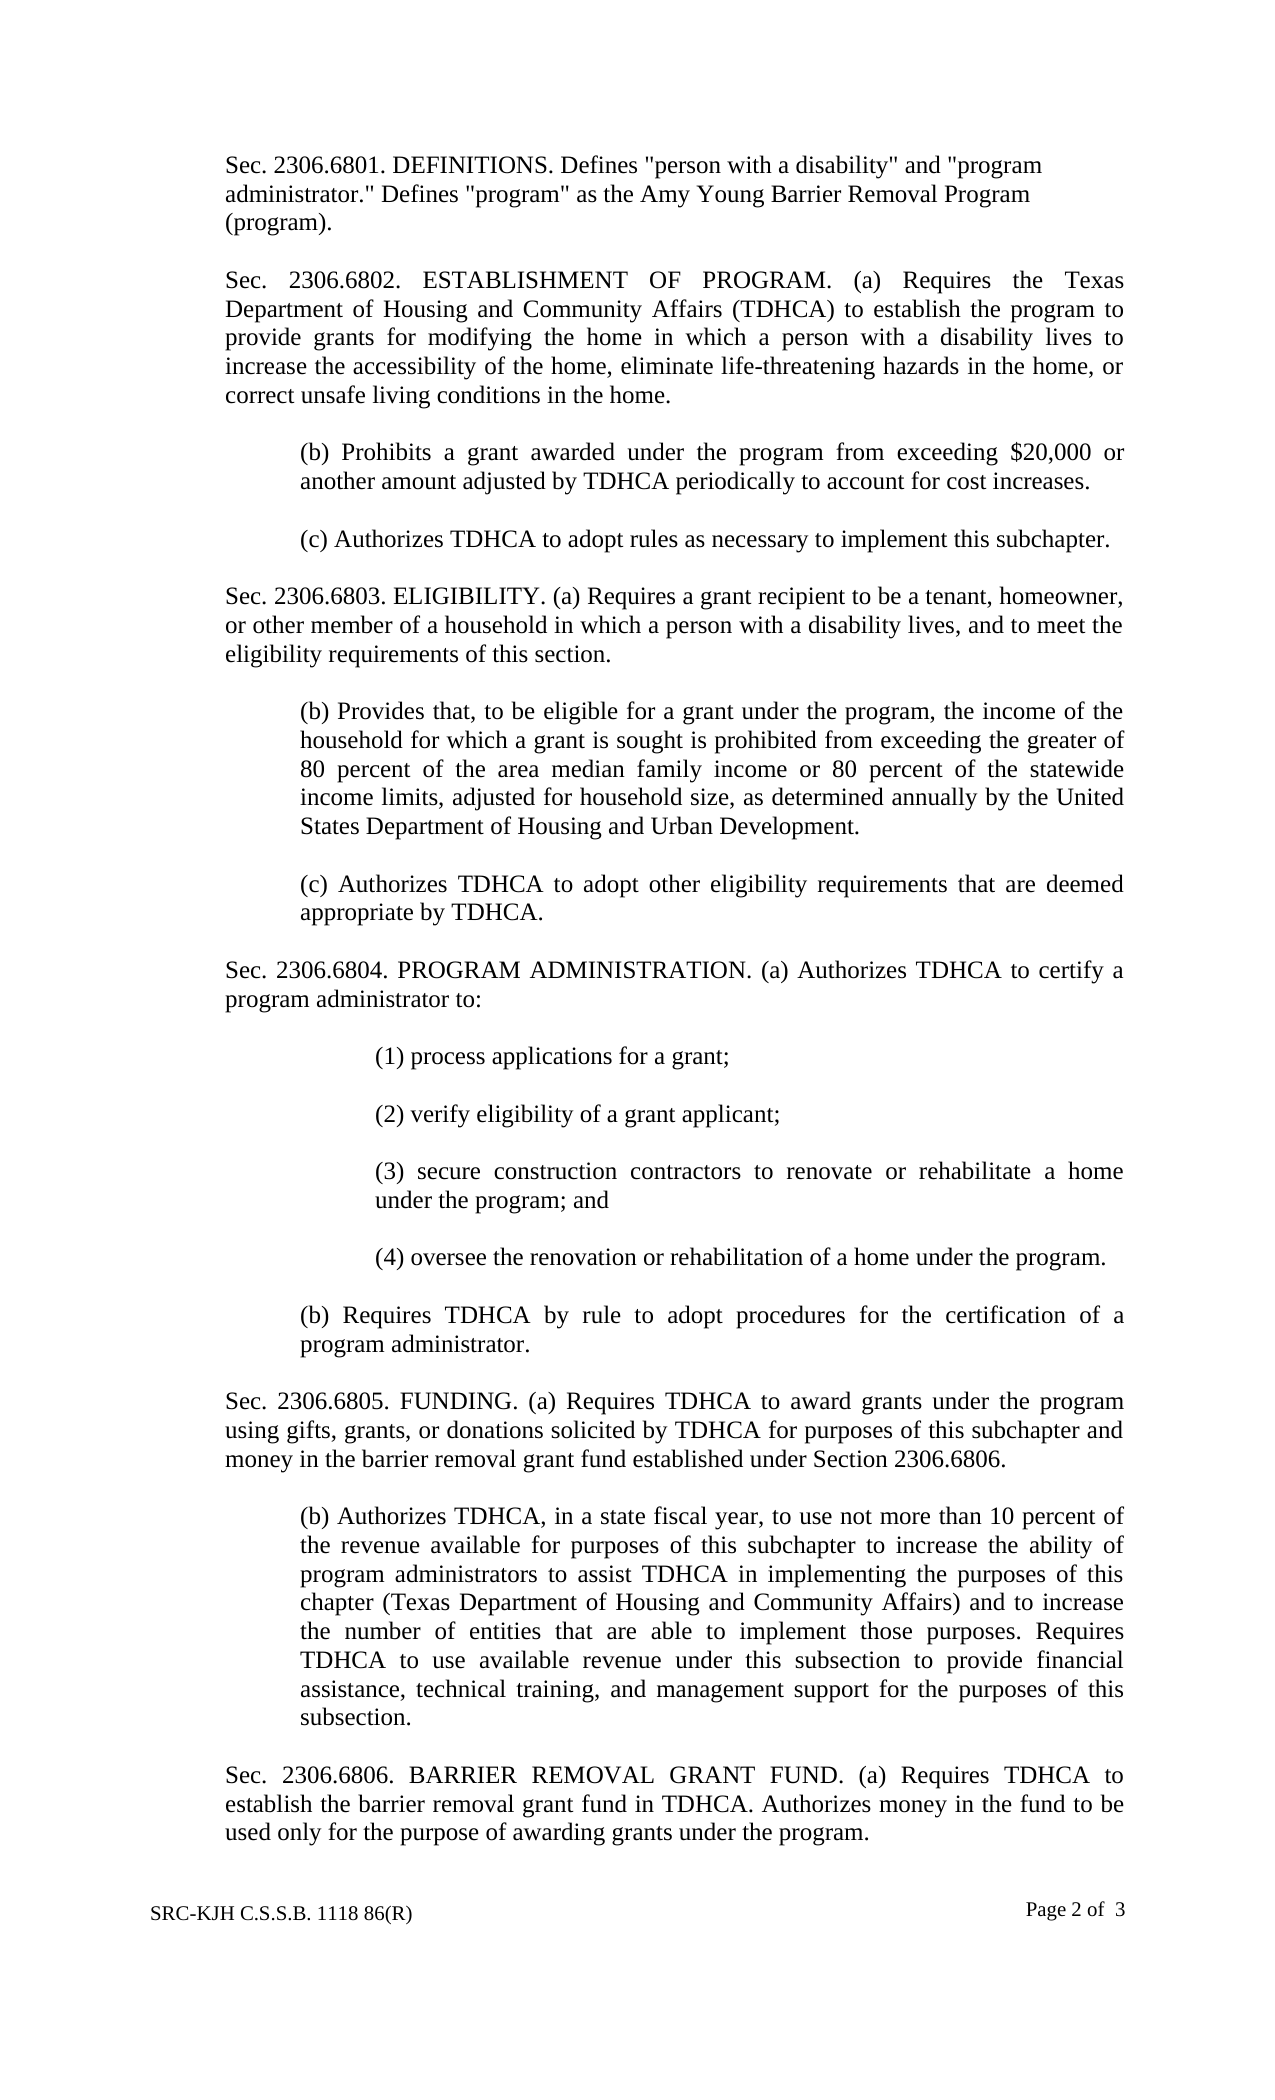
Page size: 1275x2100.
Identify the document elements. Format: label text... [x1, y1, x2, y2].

text Sec. 2306.6803. ELIGIBILITY. (a) Requires a grant recipient to be a tenant, homeowner, or other member of a household in which a person with a disability lives, and to meet the eligibility requirements of this section. [225, 581, 1125, 667]
text (2) verify eligibility of a grant applicant; [375, 1099, 1125, 1127]
text (b) Prohibits a grant awarded under the program from exceeding $20,000 or another amount adjusted by TDHCA periodically to account for cost increases. [300, 437, 1125, 495]
text (b) Requires TDHCA by rule to adopt procedures for the certification of a program administrator. [300, 1300, 1125, 1357]
text (c) Authorizes TDHCA to adopt rules as necessary to implement this subchapter. [300, 524, 1125, 552]
text Sec. 2306.6801. DEFINITIONS. Defines "person with a disability" and "program administrator." Defines "program" as the Amy Young Barrier Removal Program (program). [225, 150, 1125, 236]
text Sec. 2306.6802. ESTABLISHMENT OF PROGRAM. (a) Requires the Texas Department of Housing and Community Affairs (TDHCA) to establish the program to provide grants for modifying the home in which a person with a disability lives to increase the accessibility of the home, eliminate life-threatening hazards in the home, or correct unsafe living conditions in the home. [225, 265, 1125, 409]
text Sec. 2306.6805. FUNDING. (a) Requires TDHCA to award grants under the program using gifts, grants, or donations solicited by TDHCA for purposes of this subchapter and money in the barrier removal grant fund established under Section 2306.6806. [225, 1386, 1125, 1472]
text (4) oversee the renovation or rehabilitation of a home under the program. [375, 1242, 1125, 1271]
text (b) Authorizes TDHCA, in a state fiscal year, to use not more than 10 percent of the revenue available for purposes of this subchapter to increase the ability of program administrators to assist TDHCA in implementing the purposes of this chapter (Texas Department of Housing and Community Affairs) and to increase the number of entities that are able to implement those purposes. Requires TDHCA to use available revenue under this subsection to provide financial assistance, technical training, and management support for the purposes of this subsection. [300, 1501, 1125, 1731]
text (1) process applications for a grant; [375, 1041, 1125, 1070]
text Sec. 2306.6804. PROGRAM ADMINISTRATION. (a) Authorizes TDHCA to certify a program administrator to: [225, 955, 1125, 1012]
text (3) secure construction contractors to renovate or rehabilitate a home under the program; and [375, 1156, 1125, 1214]
text (b) Provides that, to be eligible for a grant under the program, the income of the household for which a grant is sought is prohibited from exceeding the greater of 80 percent of the area median family income or 80 percent of the statewide income limits, adjusted for household size, as determined annually by the United States Department of Housing and Urban Development. [300, 696, 1125, 840]
text Sec. 2306.6806. BARRIER REMOVAL GRANT FUND. (a) Requires TDHCA to establish the barrier removal grant fund in TDHCA. Authorizes money in the fund to be used only for the purpose of awarding grants under the program. [225, 1760, 1125, 1846]
text (c) Authorizes TDHCA to adopt other eligibility requirements that are deemed appropriate by TDHCA. [300, 869, 1125, 926]
